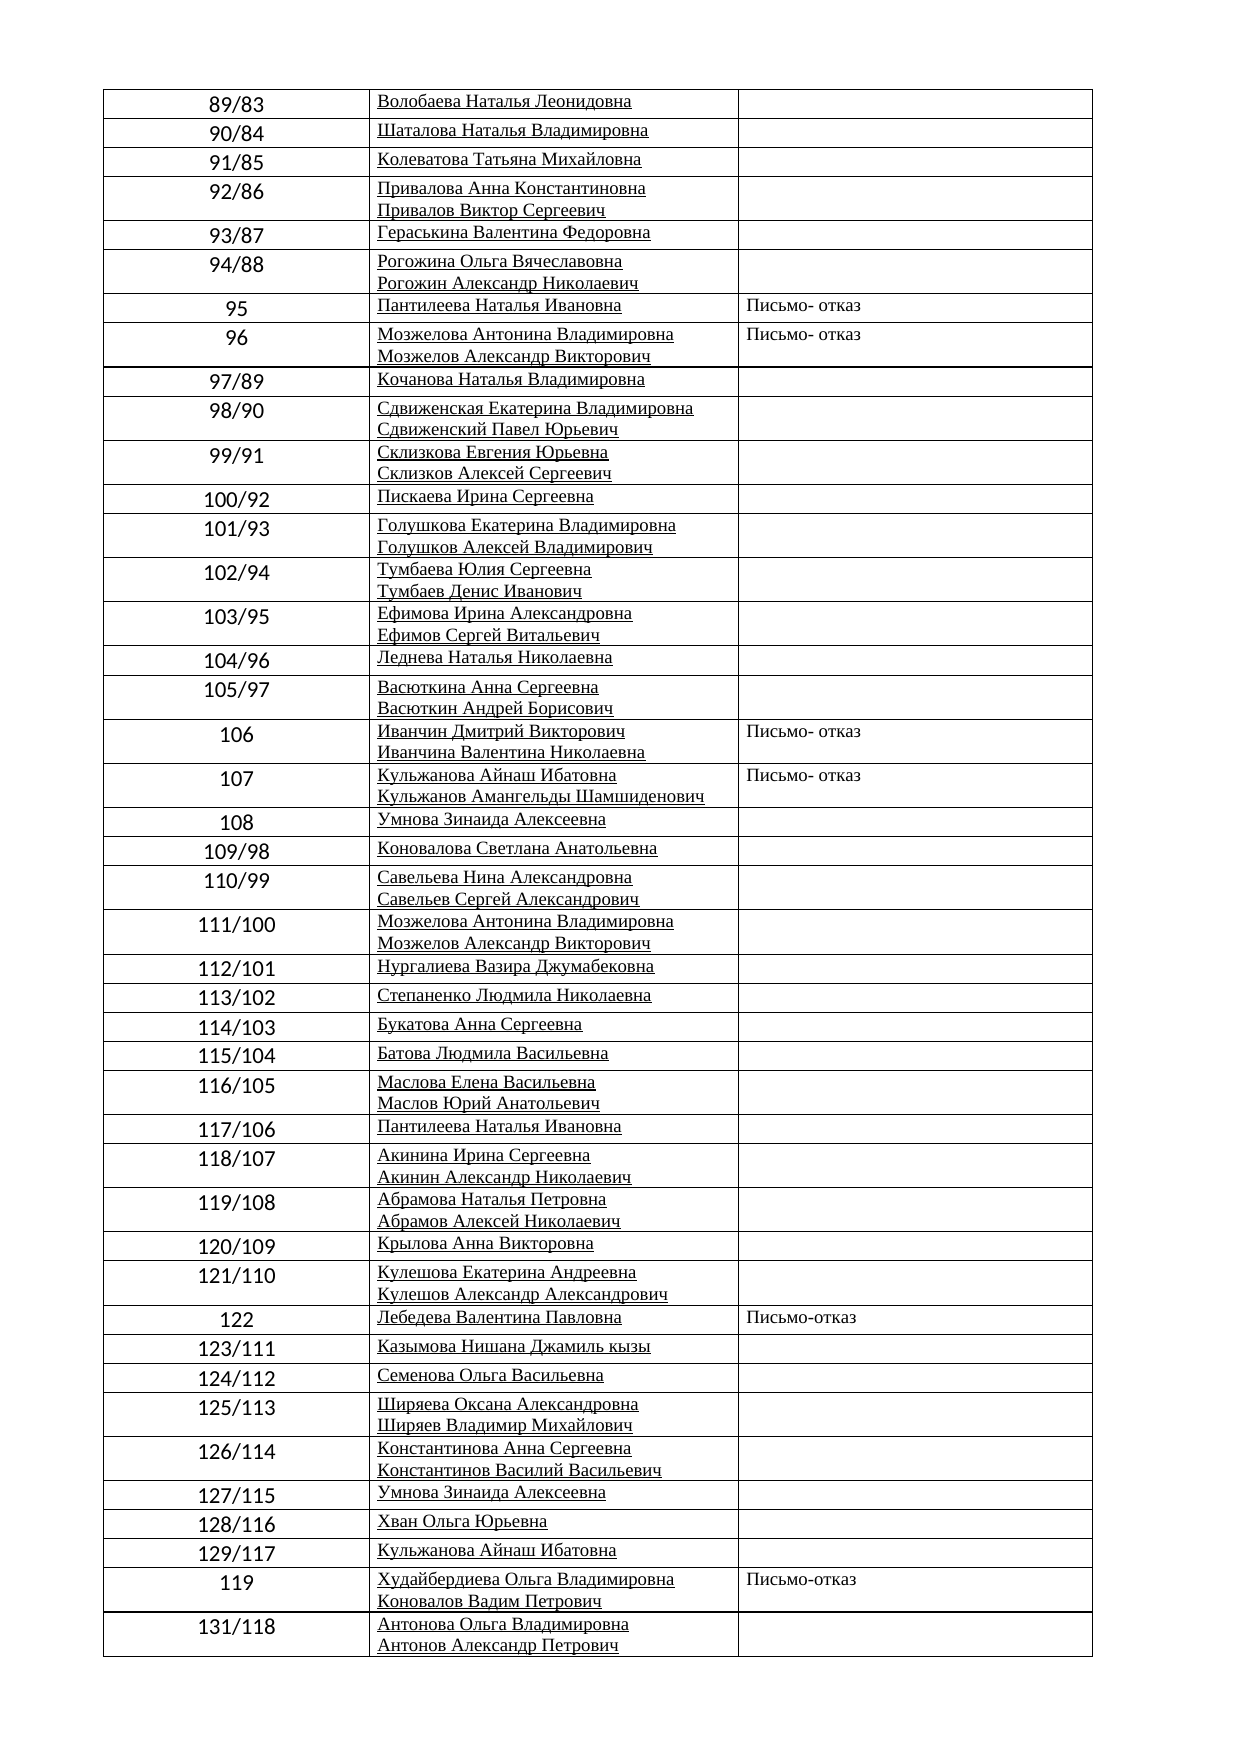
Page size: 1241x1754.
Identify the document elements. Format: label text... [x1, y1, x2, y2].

table_cell [739, 866, 1092, 909]
table_cell Степаненко Людмила Николаевна [370, 984, 738, 1012]
table_cell 98/90 [104, 397, 369, 440]
table_cell Умнова Зинаида Алексеевна [370, 1481, 738, 1509]
table_cell [739, 148, 1092, 176]
table_cell [739, 646, 1092, 674]
table_cell 123/111 [104, 1335, 369, 1363]
table_cell 119/108 [104, 1188, 369, 1231]
table_cell Письмо-отказ [739, 1568, 1092, 1611]
table_cell Кульжанова Айнаш Ибатовна Кульжанов Амангельды Шамшиденович [370, 764, 738, 807]
table_cell 118/107 [104, 1144, 369, 1187]
table_cell [739, 177, 1092, 220]
table_cell [739, 1613, 1092, 1656]
table_cell 129/117 [104, 1539, 369, 1567]
table_cell Тумбаева Юлия Сергеевна Тумбаев Денис Иванович [370, 558, 738, 601]
table_cell Кульжанова Айнаш Ибатовна [370, 1539, 738, 1567]
table_cell Савельева Нина Александровна Савельев Сергей Александрович [370, 866, 738, 909]
table_cell Леднева Наталья Николаевна [370, 646, 738, 674]
table_cell [739, 441, 1092, 484]
table_cell [739, 1071, 1092, 1114]
table_cell Хван Ольга Юрьевна [370, 1510, 738, 1538]
table_cell [739, 808, 1092, 836]
table_cell [739, 1261, 1092, 1304]
table_cell 105/97 [104, 676, 369, 719]
table_cell 103/95 [104, 602, 369, 645]
table_cell Коновалова Светлана Анатольевна [370, 837, 738, 865]
table_cell 110/99 [104, 866, 369, 909]
table_cell 89/83 [104, 90, 369, 118]
table_cell [739, 1188, 1092, 1231]
table_cell Казымова Нишана Джамиль кызы [370, 1335, 738, 1363]
table_cell Константинова Анна Сергеевна Константинов Василий Васильевич [370, 1437, 738, 1480]
table_cell Маслова Елена Васильевна Маслов Юрий Анатольевич [370, 1071, 738, 1114]
table_cell [739, 368, 1092, 396]
table_cell Нургалиева Вазира Джумабековна [370, 955, 738, 982]
table_cell 94/88 [104, 250, 369, 293]
table_cell [739, 90, 1092, 118]
table_cell [739, 1364, 1092, 1392]
table_cell Абрамова Наталья Петровна Абрамов Алексей Николаевич [370, 1188, 738, 1231]
table_cell 124/112 [104, 1364, 369, 1392]
table_cell [739, 397, 1092, 440]
table_cell [739, 1481, 1092, 1509]
table_cell [739, 984, 1092, 1012]
table_cell Иванчин Дмитрий Викторович Иванчина Валентина Николаевна [370, 720, 738, 763]
table_cell Худайбердиева Ольга Владимировна Коновалов Вадим Петрович [370, 1568, 738, 1611]
table_cell 91/85 [104, 148, 369, 176]
table_cell 106 [104, 720, 369, 763]
table_cell Семенова Ольга Васильевна [370, 1364, 738, 1392]
table_cell 125/113 [104, 1393, 369, 1436]
table_cell [739, 1437, 1092, 1480]
table_cell 113/102 [104, 984, 369, 1012]
table_cell [739, 1144, 1092, 1187]
table_cell Васюткина Анна Сергеевна Васюткин Андрей Борисович [370, 676, 738, 719]
table_cell 112/101 [104, 955, 369, 982]
table_cell [739, 955, 1092, 982]
table_cell Пискаева Ирина Сергеевна [370, 485, 738, 513]
table_cell 102/94 [104, 558, 369, 601]
table_cell Рогожина Ольга Вячеславовна Рогожин Александр Николаевич [370, 250, 738, 293]
table_cell Голушкова Екатерина Владимировна Голушков Алексей Владимирович [370, 514, 738, 557]
table_cell [739, 558, 1092, 601]
table_cell [739, 1510, 1092, 1538]
table_cell Шаталова Наталья Владимировна [370, 119, 738, 147]
table_cell [739, 250, 1092, 293]
table_cell 99/91 [104, 441, 369, 484]
table_cell Письмо- отказ [739, 764, 1092, 807]
table_cell 115/104 [104, 1042, 369, 1070]
table_cell 90/84 [104, 119, 369, 147]
table_cell 131/118 [104, 1613, 369, 1656]
table_cell [739, 1115, 1092, 1143]
table_cell Пантилеева Наталья Ивановна [370, 294, 738, 322]
table_cell [739, 837, 1092, 865]
table_cell Письмо-отказ [739, 1306, 1092, 1333]
table_cell Ефимова Ирина Александровна Ефимов Сергей Витальевич [370, 602, 738, 645]
table_cell Гераськина Валентина Федоровна [370, 221, 738, 249]
table_cell [739, 1042, 1092, 1070]
table_cell Батова Людмила Васильевна [370, 1042, 738, 1070]
table_cell [739, 1335, 1092, 1363]
table_cell Склизкова Евгения Юрьевна Склизков Алексей Сергеевич [370, 441, 738, 484]
table_cell Сдвиженская Екатерина Владимировна Сдвиженский Павел Юрьевич [370, 397, 738, 440]
table_cell 93/87 [104, 221, 369, 249]
table_cell 120/109 [104, 1232, 369, 1260]
table_cell [739, 119, 1092, 147]
table_cell 119 [104, 1568, 369, 1611]
table_cell 104/96 [104, 646, 369, 674]
table_cell [739, 1393, 1092, 1436]
table_cell 111/100 [104, 910, 369, 953]
table_cell 107 [104, 764, 369, 807]
table_cell [739, 221, 1092, 249]
table_cell [739, 1232, 1092, 1260]
table_cell 126/114 [104, 1437, 369, 1480]
table_cell Лебедева Валентина Павловна [370, 1306, 738, 1333]
table_cell Ширяева Оксана Александровна Ширяев Владимир Михайлович [370, 1393, 738, 1436]
table_cell Привалова Анна Константиновна Привалов Виктор Сергеевич [370, 177, 738, 220]
table_cell Пантилеева Наталья Ивановна [370, 1115, 738, 1143]
table_cell 96 [104, 323, 369, 366]
table_cell 128/116 [104, 1510, 369, 1538]
table_cell [739, 676, 1092, 719]
table_cell Букатова Анна Сергеевна [370, 1013, 738, 1041]
table_cell 95 [104, 294, 369, 322]
table_cell [739, 910, 1092, 953]
table_cell Колеватова Татьяна Михайловна [370, 148, 738, 176]
table_cell Письмо- отказ [739, 720, 1092, 763]
table_cell Письмо- отказ [739, 294, 1092, 322]
table_cell 121/110 [104, 1261, 369, 1304]
table_cell Мозжелова Антонина Владимировна Мозжелов Александр Викторович [370, 323, 738, 366]
table_cell Кочанова Наталья Владимировна [370, 368, 738, 396]
table_cell 122 [104, 1306, 369, 1333]
table_cell Антонова Ольга Владимировна Антонов Александр Петрович [370, 1613, 738, 1656]
table_cell 108 [104, 808, 369, 836]
table_cell 127/115 [104, 1481, 369, 1509]
table_cell Акинина Ирина Сергеевна Акинин Александр Николаевич [370, 1144, 738, 1187]
table_cell 97/89 [104, 368, 369, 396]
table_cell 92/86 [104, 177, 369, 220]
table_cell [739, 602, 1092, 645]
table_cell Кулешова Екатерина Андреевна Кулешов Александр Александрович [370, 1261, 738, 1304]
table_cell 117/106 [104, 1115, 369, 1143]
table_cell Волобаева Наталья Леонидовна [370, 90, 738, 118]
table_cell Умнова Зинаида Алексеевна [370, 808, 738, 836]
table_cell [739, 1539, 1092, 1567]
table_cell [739, 1013, 1092, 1041]
table_cell 116/105 [104, 1071, 369, 1114]
table_cell Мозжелова Антонина Владимировна Мозжелов Александр Викторович [370, 910, 738, 953]
table_cell 100/92 [104, 485, 369, 513]
table_cell 109/98 [104, 837, 369, 865]
table_cell [739, 514, 1092, 557]
table_cell Письмо- отказ [739, 323, 1092, 366]
table_cell 101/93 [104, 514, 369, 557]
table_cell [739, 485, 1092, 513]
table_cell 114/103 [104, 1013, 369, 1041]
table_cell Крылова Анна Викторовна [370, 1232, 738, 1260]
